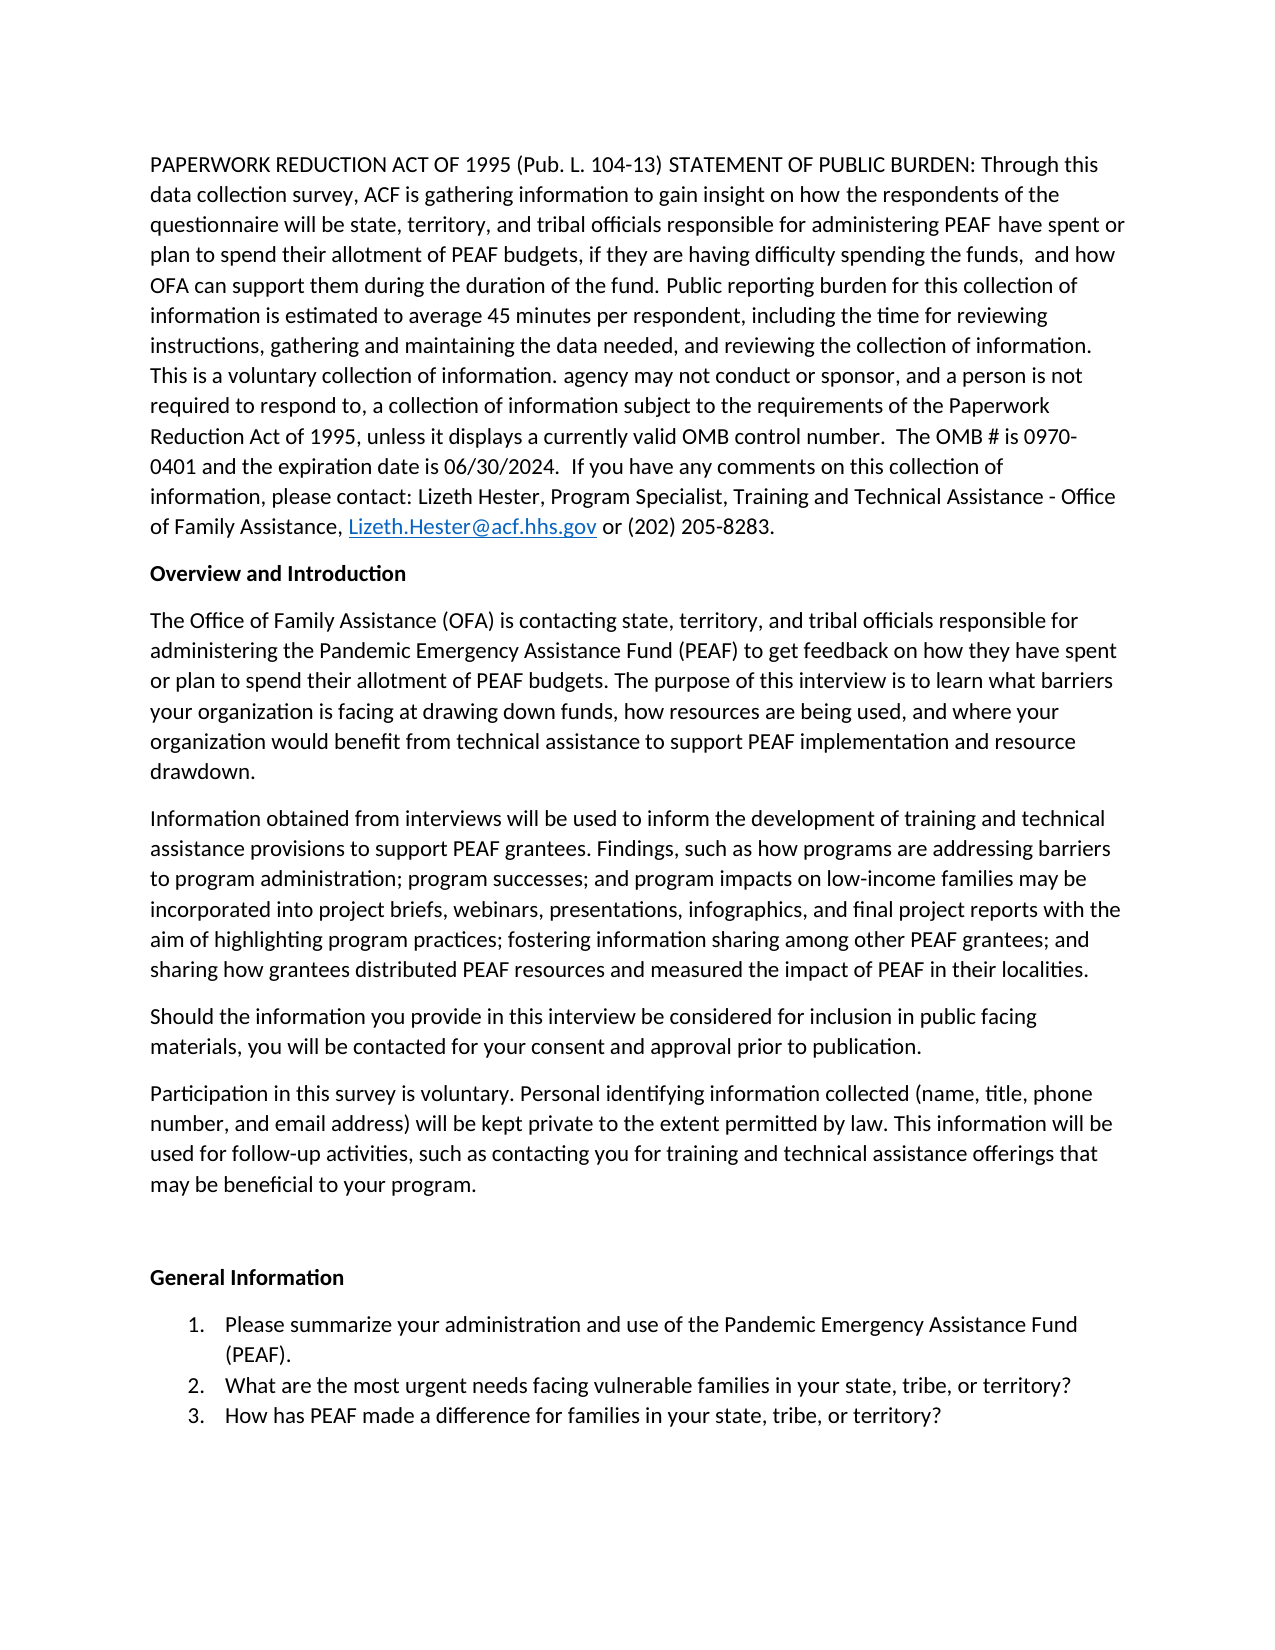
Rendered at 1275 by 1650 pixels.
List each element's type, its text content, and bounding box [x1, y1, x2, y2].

text Information obtained from interviews will be used to inform the development of training and technical assistance provisions to support PEAF grantees. Findings, such as how programs are addressing barriers to program administration; program successes; and program impacts on low-income families may be incorporated into project briefs, webinars, presentations, infographics, and final project reports with the aim of highlighting program practices; fostering information sharing among other PEAF grantees; and sharing how grantees distributed PEAF resources and measured the impact of PEAF in their localities. [150, 804, 1125, 983]
text The Office of Family Assistance (OFA) is contacting state, territory, and tribal officials responsible for administering the Pandemic Emergency Assistance Fund (PEAF) to get feedback on how they have spent or plan to spend their allotment of PEAF budgets. The purpose of this interview is to learn what barriers your organization is facing at drawing down funds, how resources are being used, and where your organization would benefit from technical assistance to support PEAF implementation and resource drawdown. [150, 606, 1125, 785]
text Should the information you provide in this interview be considered for inclusion in public facing materials, you will be contacted for your consent and approval prior to publication. [150, 1002, 1125, 1060]
text PAPERWORK REDUCTION ACT OF 1995 (Pub. L. 104-13) STATEMENT OF PUBLIC BURDEN: Through this data collection survey, ACF is gathering information to gain insight on how the respondents of the questionnaire will be state, territory, and tribal officials responsible for administering PEAF have spent or plan to spend their allotment of PEAF budgets, if they are having difficulty spending the funds, and how OFA can support them during the duration of the fund. Public reporting burden for this collection of information is estimated to average 45 minutes per respondent, including the time for reviewing instructions, gathering and maintaining the data needed, and reviewing the collection of information. This is a voluntary collection of information. agency may not conduct or sponsor, and a person is not required to respond to, a collection of information subject to the requirements of the Paperwork Reduction Act of 1995, unless it displays a currently valid OMB control number. The OMB # is 0970-0401 and the expiration date is 06/30/2024. If you have any comments on this collection of information, please contact: Lizeth Hester, Program Specialist, Training and Technical Assistance - Office of Family Assistance, Lizeth.Hester@acf.hhs.gov or (202) 205-8283. [150, 150, 1125, 541]
text General Information [150, 1263, 1125, 1292]
text Overview and Introduction [150, 559, 1125, 587]
list Please summarize your administration and use of the Pandemic Emergency Assistance Fund (PEAF). [187, 1310, 1125, 1369]
list What are the most urgent needs facing vulnerable families in your state, tribe, or territory? [187, 1371, 1125, 1399]
text Participation in this survey is voluntary. Personal identifying information collected (name, title, phone number, and email address) will be kept private to the extent permitted by law. This information will be used for follow-up activities, such as contacting you for training and technical assistance offerings that may be beneficial to your program. [150, 1079, 1125, 1198]
list How has PEAF made a difference for families in your state, tribe, or territory? [187, 1401, 1125, 1429]
